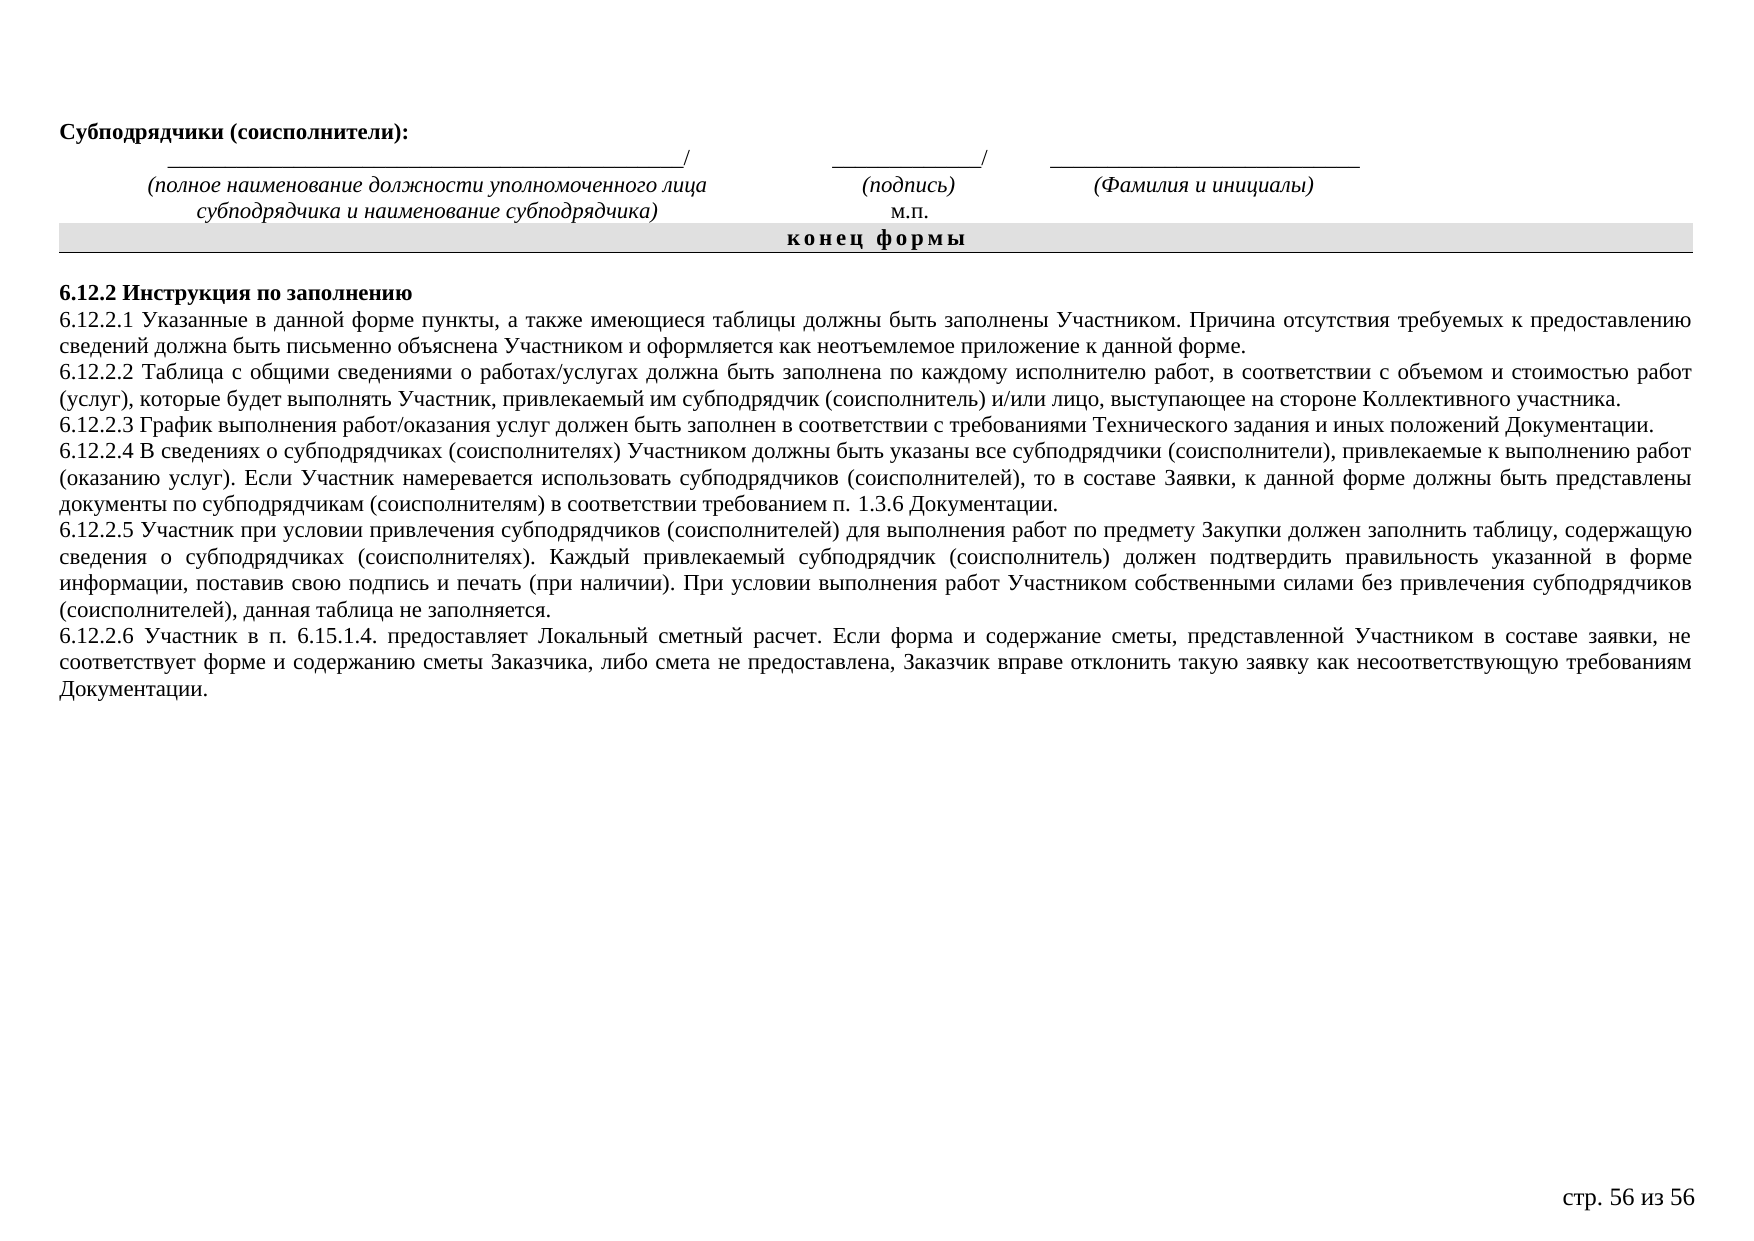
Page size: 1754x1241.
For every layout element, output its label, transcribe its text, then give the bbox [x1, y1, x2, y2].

text 6.12.2 Инструкция по заполнению [59, 279, 1695, 306]
text 6.12.2.1 Указанные в данной форме пункты, а также имеющиеся таблицы должны быть заполнены Участником. Причина отсутствия требуемых к предоставлению сведений должна быть письменно объяснена Участником и оформляется как неотъемлемое приложение к данной форме. [59, 306, 1695, 358]
text 6.12.2.3 График выполнения работ/оказания услуг должен быть заполнен в соответствии с требованиями Технического задания и иных положений Документации. [59, 411, 1695, 437]
text Субподрядчики (соисполнители): [59, 118, 1695, 144]
text 6.12.2.2 Таблица с общими сведениями о работах/услугах должна быть заполнена по каждому исполнителю работ, в соответствии с объемом и стоимостью работ (услуг), которые будет выполнять Участник, привлекаемый им субподрядчик (соисполнитель) и/или лицо, выступающее на стороне Коллективного участника. [59, 358, 1695, 411]
text конец формы [59, 223, 1693, 252]
text 6.12.2.5 Участник при условии привлечения субподрядчиков (соисполнителей) для выполнения работ по предмету Закупки должен заполнить таблицу, содержащую сведения о субподрядчиках (соисполнителях). Каждый привлекаемый субподрядчик (соисполнитель) должен подтвердить правильность указанной в форме информации, поставив свою подпись и печать (при наличии). При условии выполнения работ Участником собственными силами без привлечения субподрядчиков (соисполнителей), данная таблица не заполняется. [59, 517, 1695, 622]
text 6.12.2.4 В сведениях о субподрядчиках (соисполнителях) Участником должны быть указаны все субподрядчики (соисполнители), привлекаемые к выполнению работ (оказанию услуг). Если Участник намеревается использовать субподрядчиков (соисполнителей), то в составе Заявки, к данной форме должны быть представлены документы по субподрядчикам (соисполнителям) в соответствии требованием п. 1.3.6 Документации. [59, 437, 1695, 517]
table_header _____________/ (подпись) м.п. [794, 145, 1026, 223]
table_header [1026, 145, 1384, 223]
table_header _____________________________________________/ (полное наименование должности уполномоченного лица субподрядчика и наименование субподрядчика) [73, 145, 794, 223]
text 6.12.2.6 Участник в п. 6.15.1.4. предоставляет Локальный сметный расчет. Если форма и содержание сметы, представленной Участником в составе заявки, не соответствует форме и содержанию сметы Заказчика, либо смета не предоставлена, Заказчик вправе отклонить такую заявку как несоответствующую требованиям Документации. [59, 622, 1695, 701]
